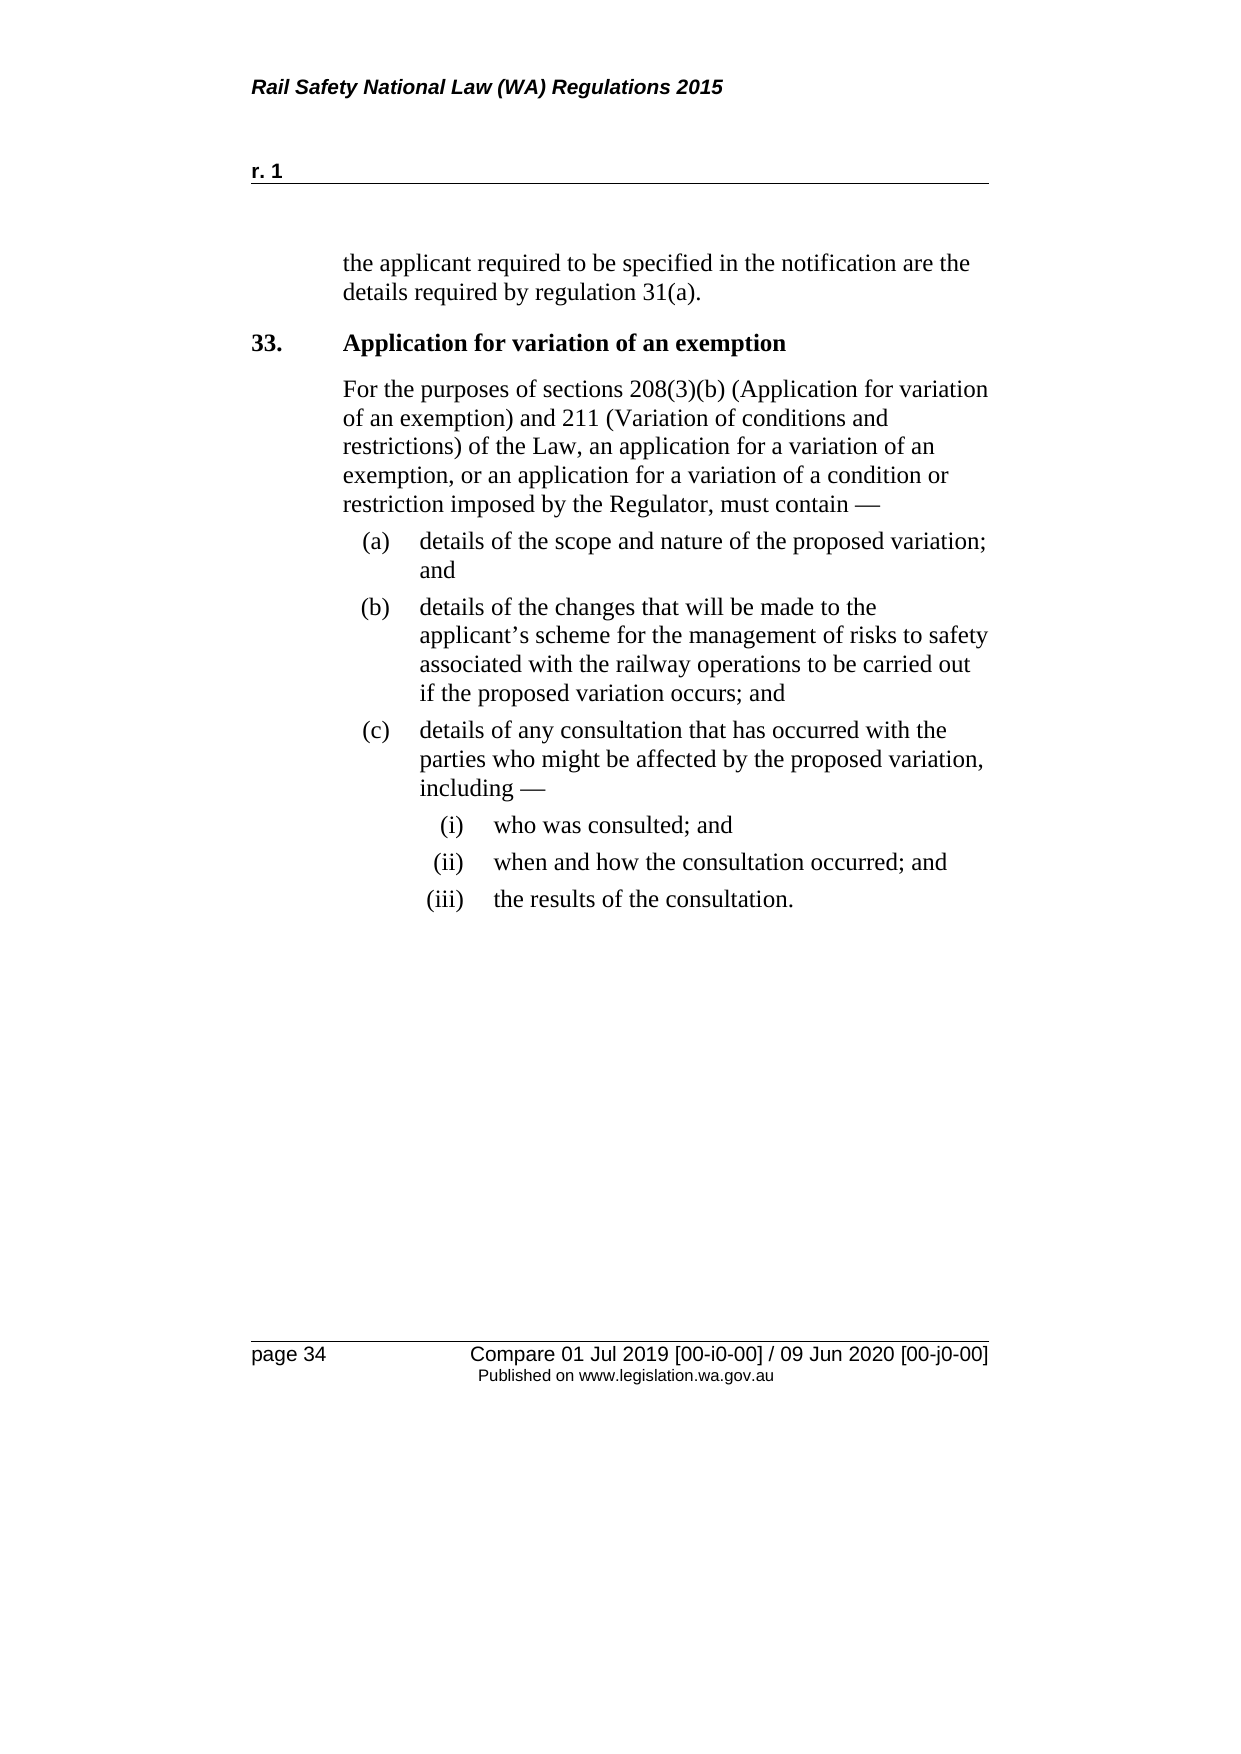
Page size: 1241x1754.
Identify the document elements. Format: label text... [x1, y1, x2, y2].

text (ii) when and how the consultation occurred; and [251, 847, 989, 876]
text (a) details of the scope and nature of the proposed variation; and [251, 526, 989, 583]
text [251, 248, 989, 306]
text (i) who was consulted; and [251, 810, 989, 838]
text (iii) the results of the consultation. [251, 884, 989, 913]
text (c) details of any consultation that has occurred with the parties who might be affected by the proposed variation, including — [251, 715, 989, 801]
text (b) details of the changes that will be made to the applicant’s scheme for the management of risks to safety associated with the railway operations to be carried out if the proposed variation occurs; and [251, 592, 989, 707]
text For the purposes of sections 208(3)(b) (Application for variation of an exemption) and 211 (Variation of conditions and restrictions) of the Law, an application for a variation of an exemption, or an application for a variation of a condition or restriction imposed by the Regulator, must contain — [251, 374, 989, 518]
subtitle 33. Application for variation of an exemption [251, 328, 989, 357]
